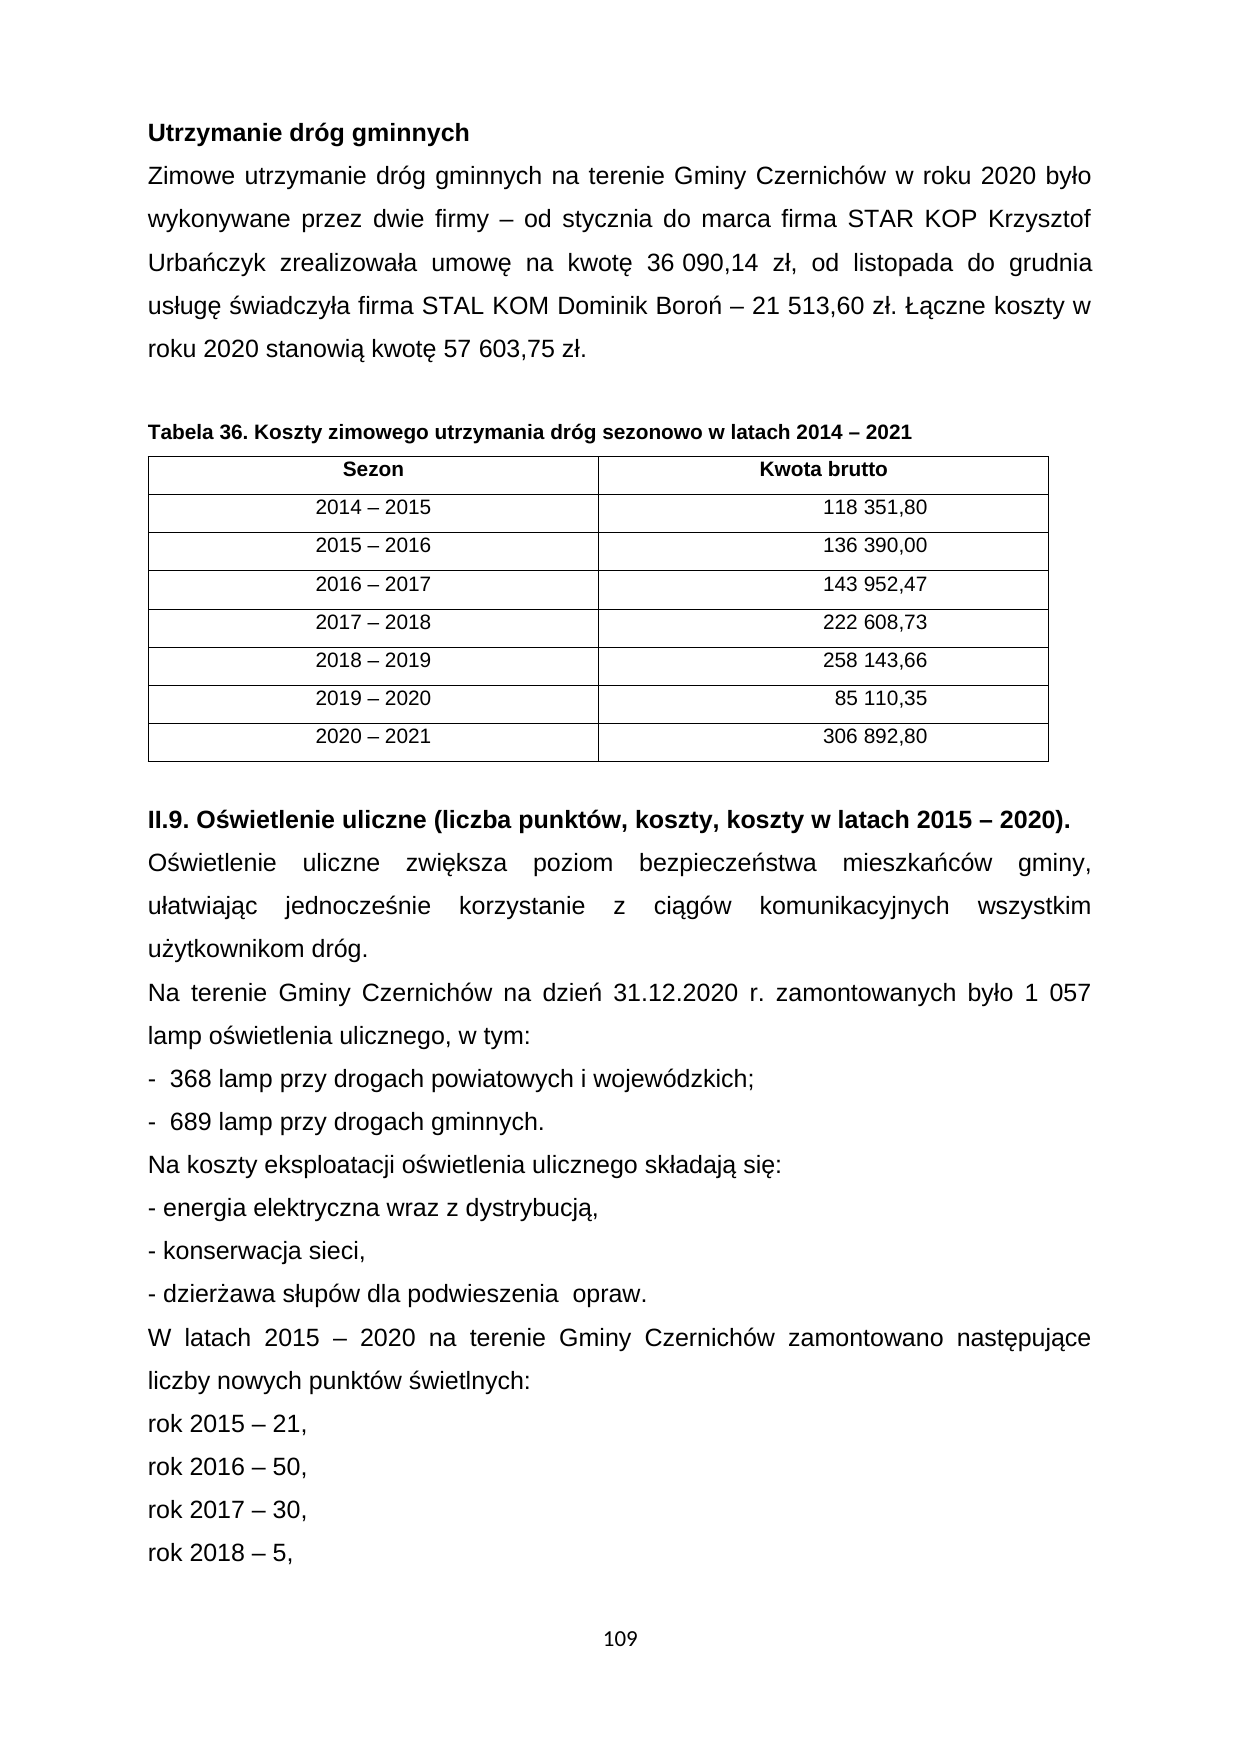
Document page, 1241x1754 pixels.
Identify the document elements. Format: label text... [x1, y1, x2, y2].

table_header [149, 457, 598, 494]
text - konserwacja sieci, [148, 1236, 1093, 1265]
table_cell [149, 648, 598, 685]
text - 368 lamp przy drogach powiatowych i wojewódzkich; [148, 1064, 1093, 1093]
text Na terenie Gminy Czernichów na dzień 31.12.2020 r. zamontowanych było 1 057 lamp oświetlenia ulicznego, w tym: [148, 978, 1093, 1049]
text rok 2015 – 21, [148, 1409, 1093, 1438]
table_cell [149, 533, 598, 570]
text Na koszty eksploatacji oświetlenia ulicznego składają się: [148, 1150, 1093, 1179]
text rok 2016 – 50, [148, 1452, 1093, 1481]
text - energia elektryczna wraz z dystrybucją, [148, 1193, 1093, 1222]
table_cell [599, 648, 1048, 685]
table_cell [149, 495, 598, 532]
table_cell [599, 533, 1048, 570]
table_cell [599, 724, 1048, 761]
text rok 2017 – 30, [148, 1495, 1093, 1524]
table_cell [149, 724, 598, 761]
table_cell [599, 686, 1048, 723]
text rok 2018 – 5, [148, 1538, 1093, 1567]
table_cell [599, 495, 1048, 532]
text Oświetlenie uliczne zwiększa poziom bezpieczeństwa mieszkańców gminy, ułatwiając jednocześnie korzystanie z ciągów komunikacyjnych wszystkim użytkownikom dróg. [148, 848, 1093, 963]
text - dzierżawa słupów dla podwieszenia opraw. [148, 1279, 1093, 1308]
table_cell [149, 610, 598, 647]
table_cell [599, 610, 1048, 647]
text Zimowe utrzymanie dróg gminnych na terenie Gminy Czernichów w roku 2020 było wykonywane przez dwie firmy – od stycznia do marca firma STAR KOP Krzysztof Urbańczyk zrealizowała umowę na kwotę 36 090,14 zł, od listopada do grudnia usługę świadczyła firma STAL KOM Dominik Boroń – 21 513,60 zł. Łączne koszty w roku 2020 stanowią kwotę 57 603,75 zł. [148, 161, 1093, 362]
text Utrzymanie dróg gminnych [148, 118, 1093, 147]
text Tabela 36. Koszty zimowego utrzymania dróg sezonowo w latach 2014 – 2021 [148, 420, 1093, 444]
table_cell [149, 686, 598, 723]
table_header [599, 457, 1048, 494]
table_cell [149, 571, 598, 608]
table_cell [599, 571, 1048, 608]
text - 689 lamp przy drogach gminnych. [148, 1107, 1093, 1136]
subtitle II.9. Oświetlenie uliczne (liczba punktów, koszty, koszty w latach 2015 – 2020). [148, 805, 1093, 834]
text W latach 2015 – 2020 na terenie Gminy Czernichów zamontowano następujące liczby nowych punktów świetlnych: [148, 1323, 1093, 1394]
